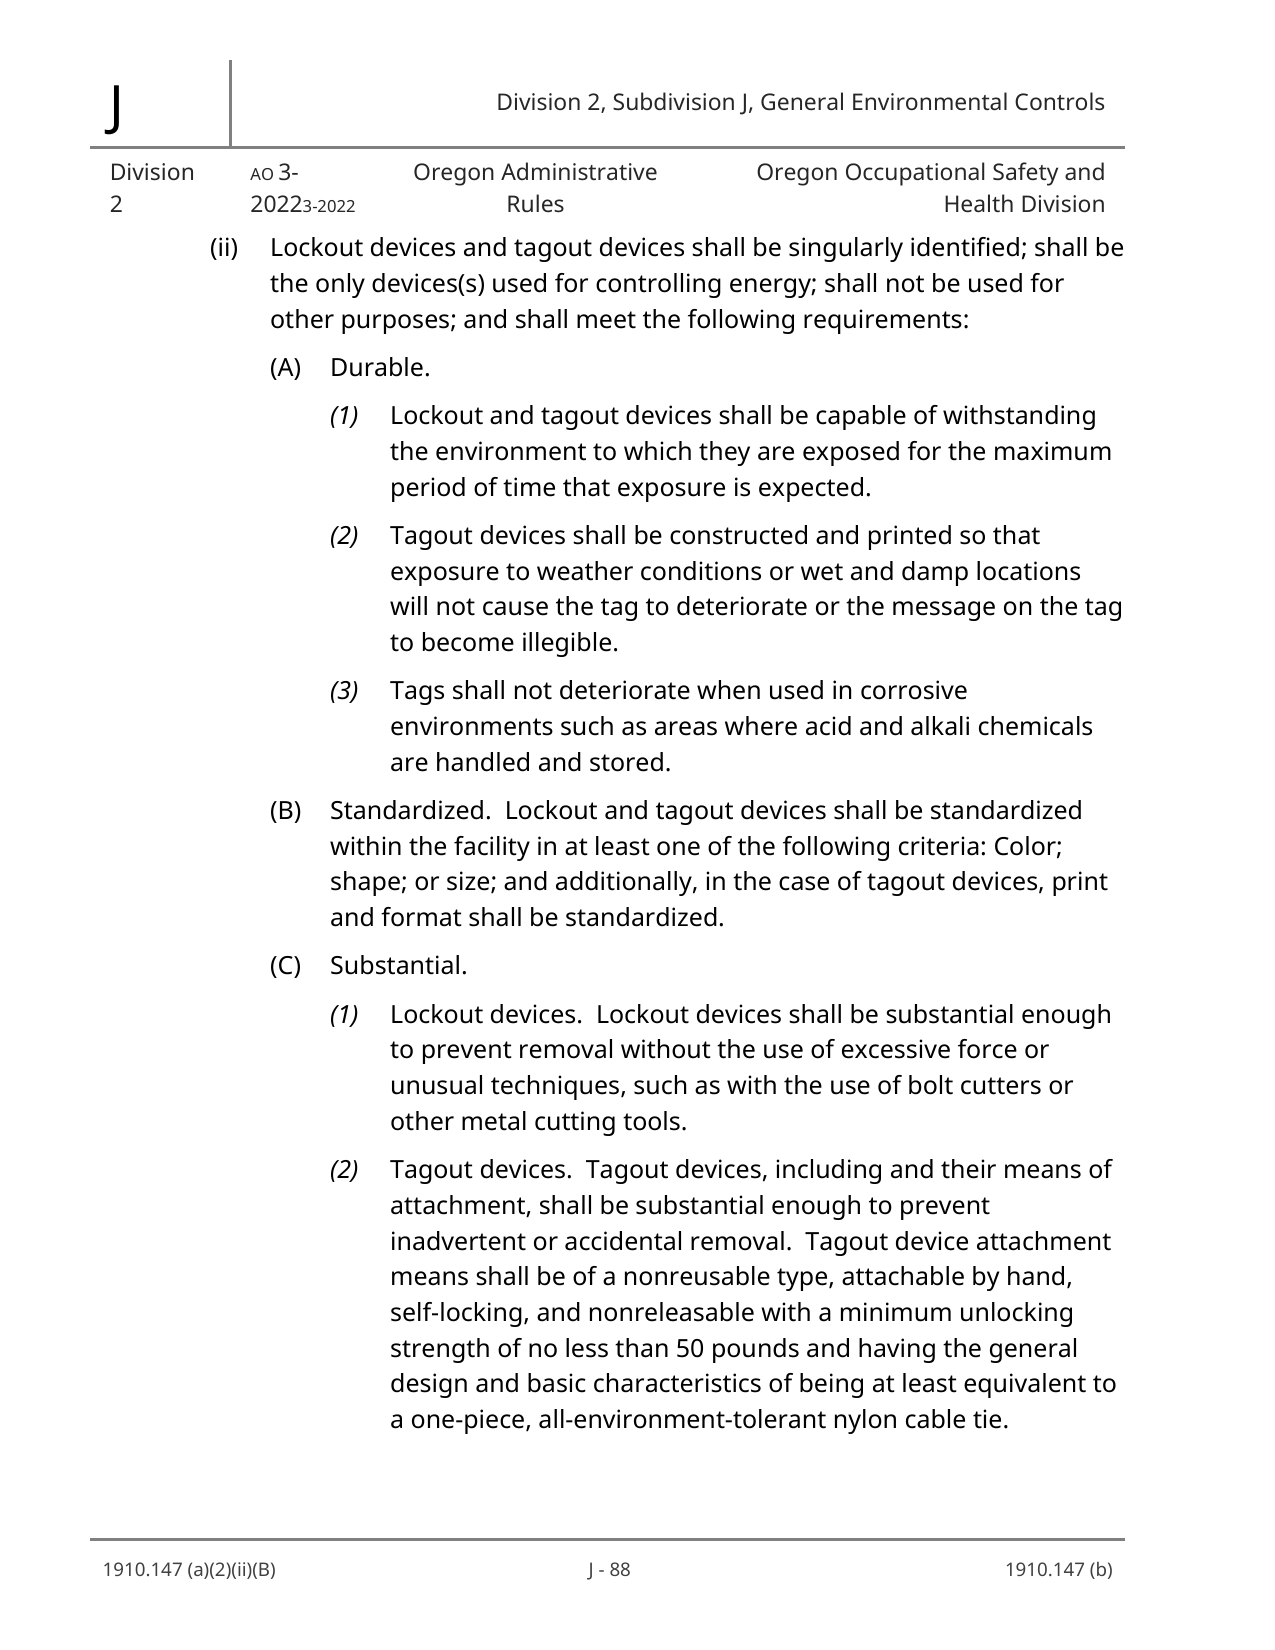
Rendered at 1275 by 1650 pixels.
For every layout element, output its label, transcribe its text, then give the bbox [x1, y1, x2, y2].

list (3) Tags shall not deteriorate when used in corrosive environments such as areas where acid and alkali chemicals are handled and stored. [330, 673, 1125, 778]
list (2) Tagout devices. Tagout devices, including and their means of attachment, shall be substantial enough to prevent inadvertent or accidental removal. Tagout device attachment means shall be of a nonreusable type, attachable by hand, self-locking, and nonreleasable with a minimum unlocking strength of no less than 50 pounds and having the general design and basic characteristics of being at least equivalent to a one-piece, all-environment-tolerant nylon cable tie. [330, 1152, 1125, 1436]
list (C) Substantial. [270, 948, 1125, 982]
list (B) Standardized. Lockout and tagout devices shall be standardized within the facility in at least one of the following criteria: Color; shape; or size; and additionally, in the case of tagout devices, print and format shall be standardized. [270, 793, 1125, 934]
list (2) Tagout devices shall be constructed and printed so that exposure to weather conditions or wet and damp locations will not cause the tag to deteriorate or the message on the tag to become illegible. [330, 517, 1125, 659]
list (1) Lockout and tagout devices shall be capable of withstanding the environment to which they are exposed for the maximum period of time that exposure is expected. [330, 398, 1125, 503]
list (A) Durable. [270, 349, 1125, 384]
list (ii) Lockout devices and tagout devices shall be singularly identified; shall be the only devices(s) used for controlling energy; shall not be used for other purposes; and shall meet the following requirements: [210, 150, 1125, 335]
list (1) Lockout devices. Lockout devices shall be substantial enough to prevent removal without the use of excessive force or unusual techniques, such as with the use of bolt cutters or other metal cutting tools. [330, 996, 1125, 1137]
